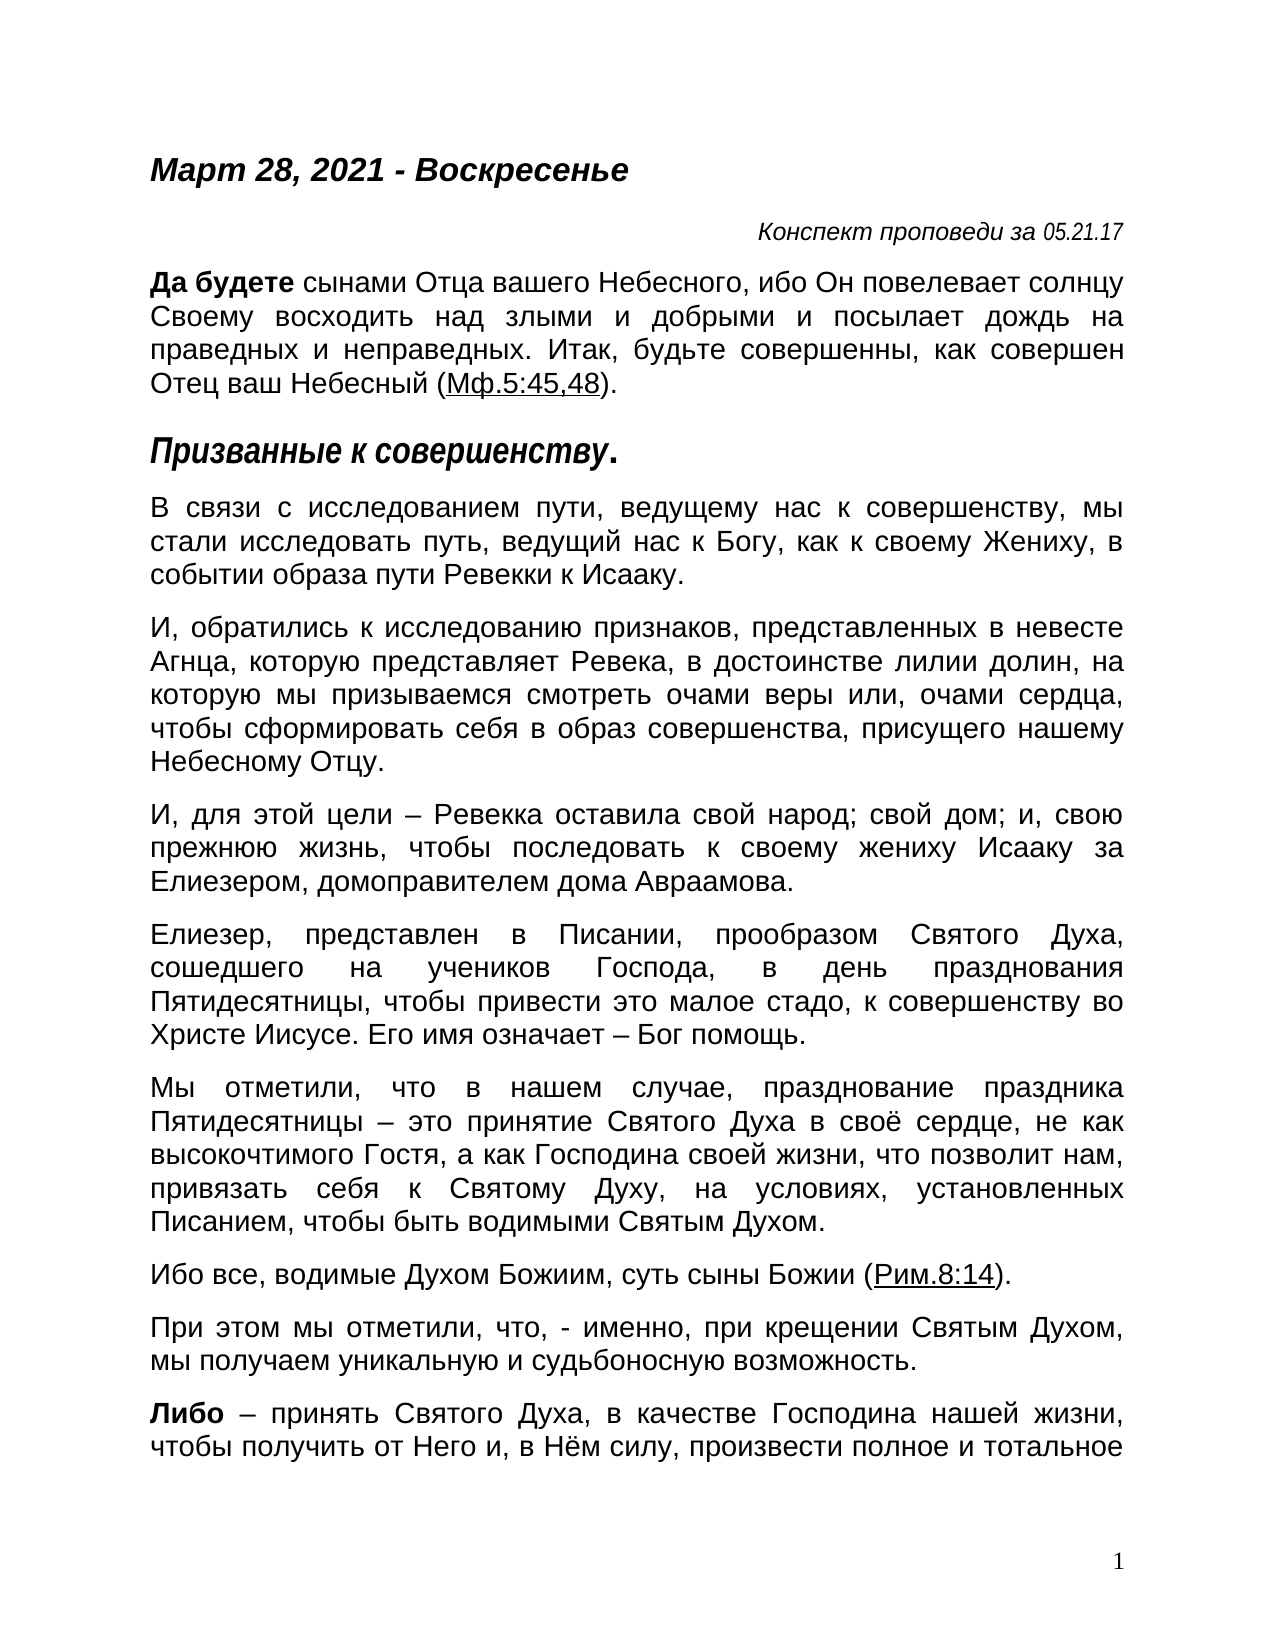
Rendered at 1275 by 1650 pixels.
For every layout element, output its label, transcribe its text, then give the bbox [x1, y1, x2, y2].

text Призванные к совершенству. [150, 428, 1125, 471]
text Елиезер, представлен в Писании, прообразом Святого Духа, сошедшего на учеников Господа, в день празднования Пятидесятницы, чтобы привести это малое стадо, к совершенству во Христе Иисусе. Его имя означает – Бог помощь. [150, 917, 1125, 1051]
text Ибо все, водимые Духом Божиим, суть сыны Божии (Рим.8:14). [150, 1257, 1125, 1291]
text В связи с исследованием пути, ведущему нас к совершенству, мы стали исследовать путь, ведущий нас к Богу, как к своему Жениху, в событии образа пути Ревекки к Исааку. [150, 490, 1125, 591]
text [150, 1396, 1125, 1463]
text Конспект проповеди за 05.21.17 [150, 217, 1125, 246]
text И, обратились к исследованию признаков, представленных в невесте Агнца, которую представляет Ревека, в достоинстве лилии долин, на которую мы призываемся смотреть очами веры или, очами сердца, чтобы сформировать себя в образ совершенства, присущего нашему Небесному Отцу. [150, 610, 1125, 778]
text Март 28, 2021 - Воскресенье [150, 150, 1125, 188]
text И, для этой цели – Ревекка оставила свой народ; свой дом; и, свою прежнюю жизнь, чтобы последовать к своему жениху Исааку за Елиезером, домоправителем дома Авраамова. [150, 797, 1125, 898]
text Да будете сынами Отца вашего Небесного, ибо Он повелевает солнцу Своему восходить над злыми и добрыми и посылает дождь на праведных и неправедных. Итак, будьте совершенны, как совершен Отец ваш Небесный (Мф.5:45,48). [150, 265, 1125, 399]
text Мы отметили, что в нашем случае, празднование праздника Пятидесятницы – это принятие Святого Духа в своё сердце, не как высокочтимого Гостя, а как Господина своей жизни, что позволит нам, привязать себя к Святому Духу, на условиях, установленных Писанием, чтобы быть водимыми Святым Духом. [150, 1070, 1125, 1238]
text При этом мы отметили, что, - именно, при крещении Святым Духом, мы получаем уникальную и судьбоносную возможность. [150, 1310, 1125, 1377]
